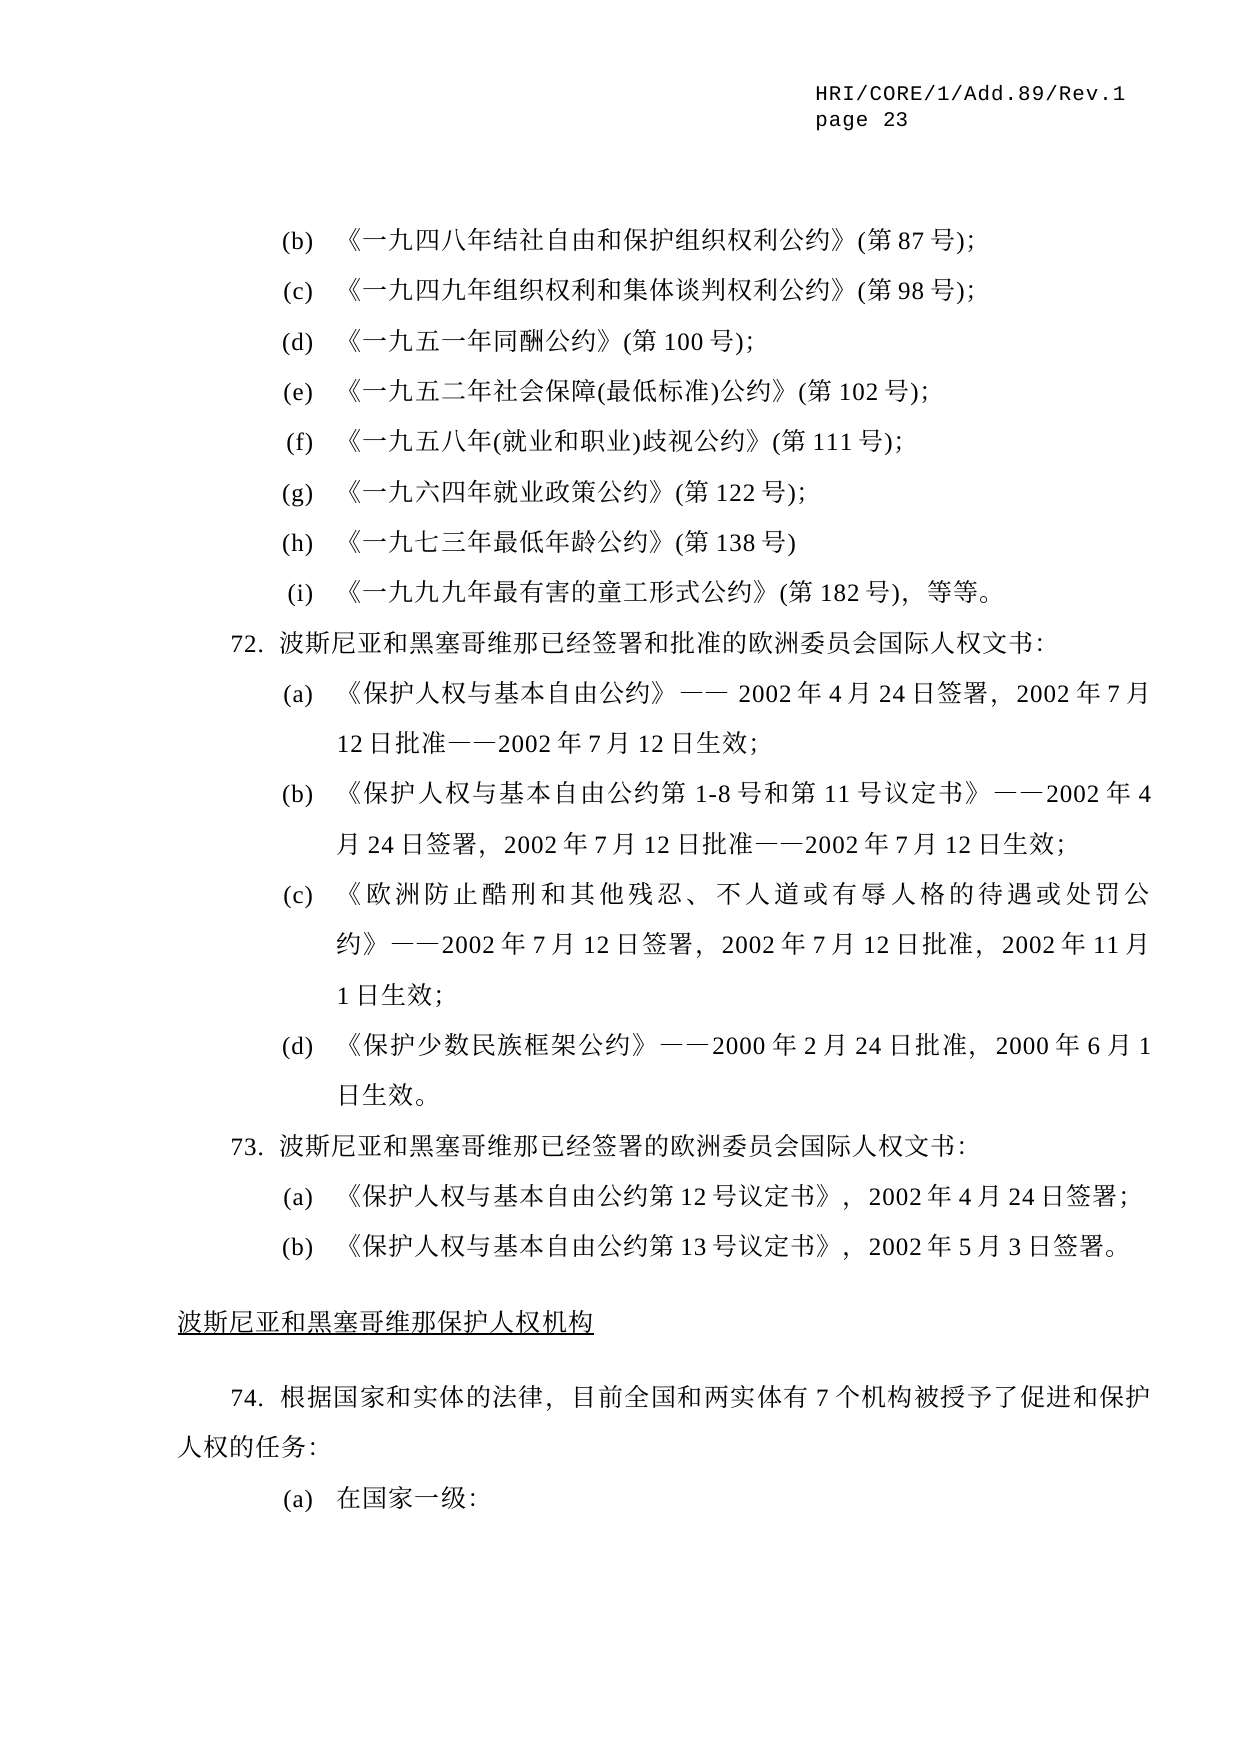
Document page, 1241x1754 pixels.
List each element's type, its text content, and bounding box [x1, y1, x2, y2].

list 《一九五二年社会保障(最低标准)公约》(第102号)； [313, 372, 1152, 408]
list 《保护少数民族框架公约》――2000年2月24日批准，2000年6月1日生效。 [313, 1026, 1152, 1112]
text 72. 波斯尼亚和黑塞哥维那已经签署和批准的欧洲委员会国际人权文书： [177, 623, 1152, 659]
list 《保护人权与基本自由公约第12号议定书》，2002年4月24日签署； [313, 1177, 1152, 1213]
list 在国家一级： [313, 1478, 1152, 1514]
list 《保护人权与基本自由公约》―― 2002年4月24日签署，2002年7月12日批准――2002年7月12日生效； [313, 673, 1152, 760]
list 《一九七三年最低年龄公约》(第138号) [313, 523, 1152, 558]
list 《一九五八年(就业和职业)歧视公约》(第111号)； [313, 422, 1152, 458]
list 《欧洲防止酷刑和其他残忍、不人道或有辱人格的待遇或处罚公约》――2002年7月12日签署，2002年7月12日批准，2002年11月1日生效； [313, 875, 1152, 1011]
list 《保护人权与基本自由公约第1-8号和第11号议定书》――2002年4月24日签署，2002年7月12日批准――2002年7月12日生效； [313, 774, 1152, 860]
list 《一九五一年同酬公约》(第100号)； [313, 321, 1152, 357]
list 《保护人权与基本自由公约第13号议定书》，2002年5月3日签署。 [313, 1227, 1152, 1263]
list 《一九九九年最有害的童工形式公约》(第182号)，等等。 [313, 573, 1152, 609]
text 74. 根据国家和实体的法律，目前全国和两实体有7个机构被授予了促进和保护人权的任务： [177, 1378, 1152, 1464]
list 《一九四八年结社自由和保护组织权利公约》(第87号)； [313, 221, 1152, 257]
list 《一九六四年就业政策公约》(第122号)； [313, 472, 1152, 508]
subtitle 波斯尼亚和黑塞哥维那保护人权机构 [177, 1302, 1152, 1338]
text 73. 波斯尼亚和黑塞哥维那已经签署的欧洲委员会国际人权文书： [177, 1126, 1152, 1162]
list 《一九四九年组织权利和集体谈判权利公约》(第98号)； [313, 271, 1152, 307]
